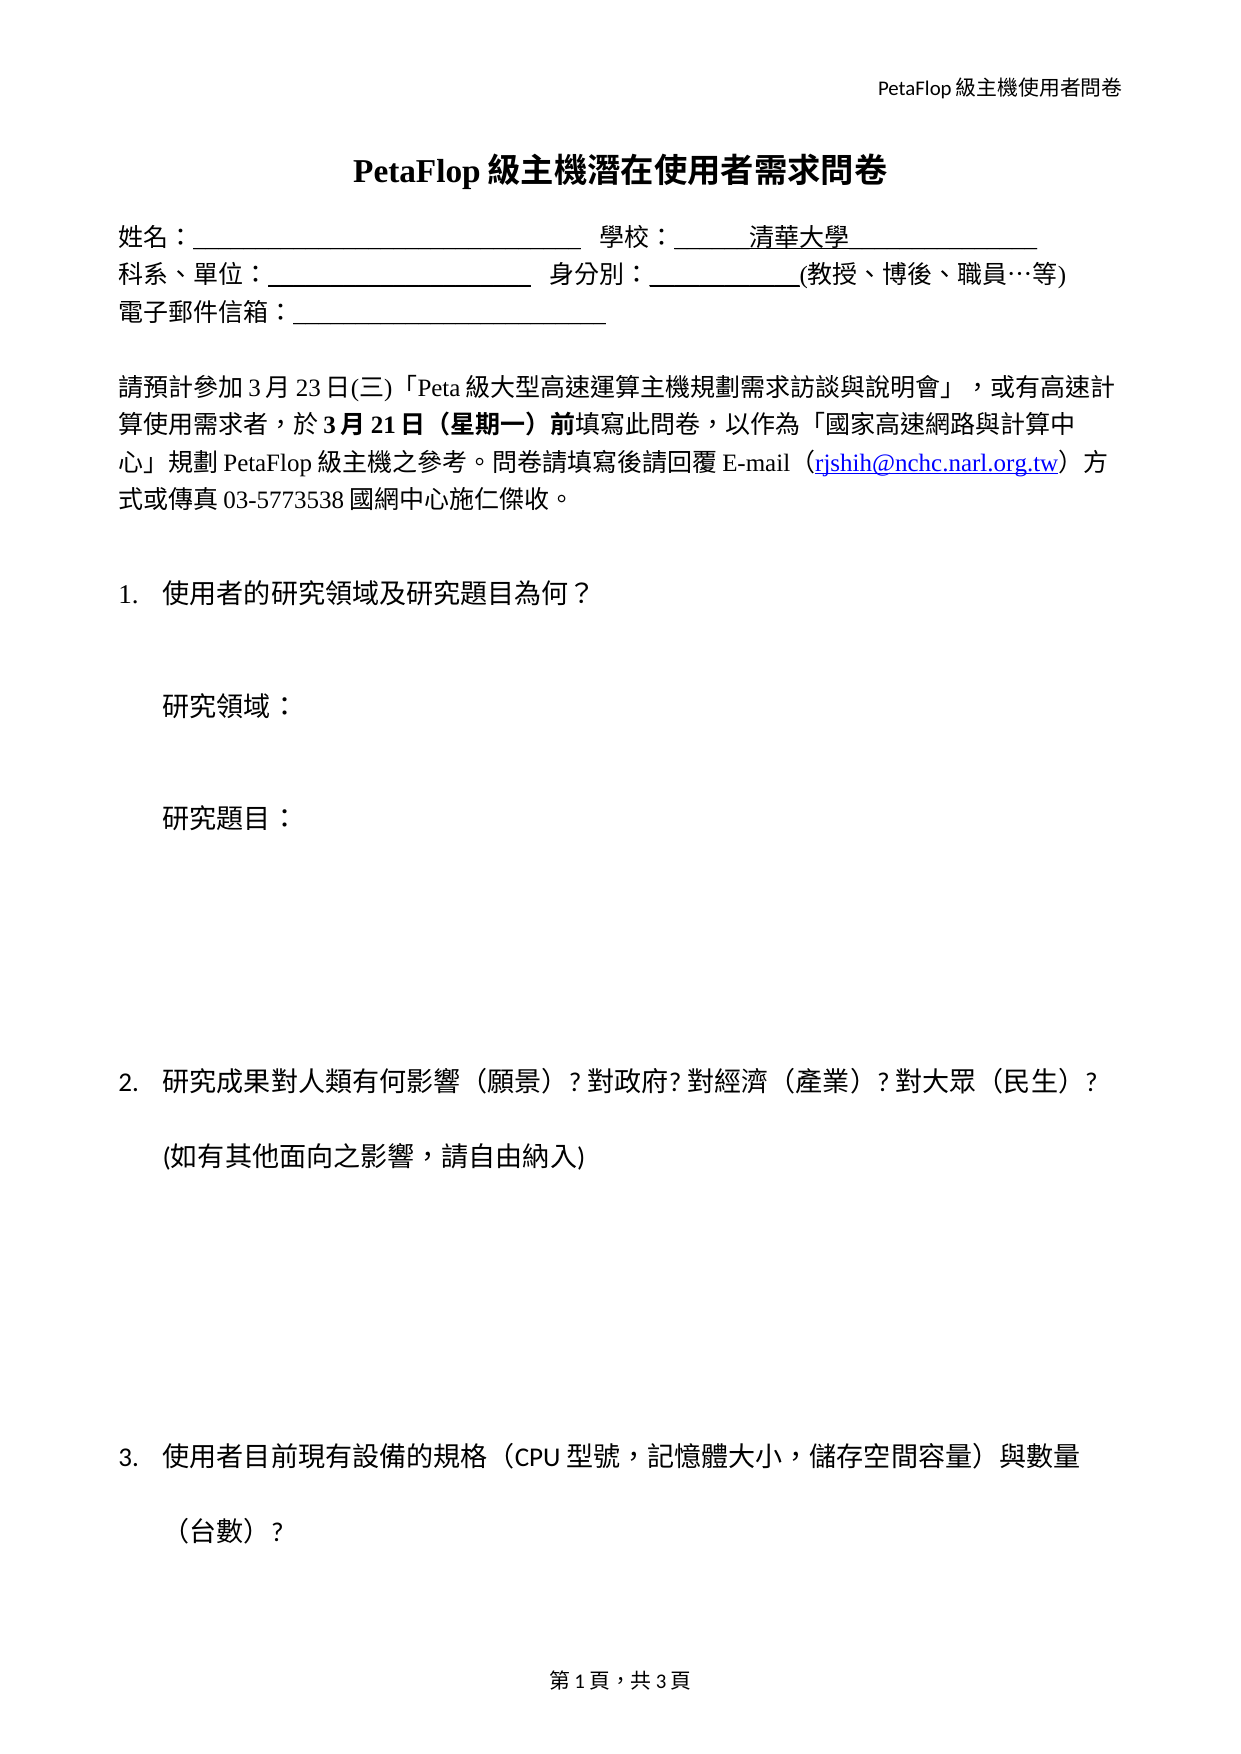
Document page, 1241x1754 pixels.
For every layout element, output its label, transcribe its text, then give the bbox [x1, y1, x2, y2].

text PetaFlop級主機潛在使用者需求問卷 [118, 131, 1122, 206]
list 使用者的研究領域及研究題目為何？ [118, 554, 1122, 629]
list 研究成果對人類有何影響（願景）? 對政府? 對經濟（產業）? 對大眾（民生）? (如有其他面向之影響，請自由納入) [118, 1042, 1122, 1192]
text 研究領域： [162, 667, 1122, 742]
text 科系、單位：_____________________ 身分別：____________(教授、博後、職員…等) [118, 254, 1122, 292]
list 使用者目前現有設備的規格（CPU型號，記憶體大小，儲存空間容量）與數量（台數）? [118, 1417, 1122, 1567]
text 研究題目： [162, 779, 1122, 854]
text 請預計參加3月23日(三)「Peta級大型高速運算主機規劃需求訪談與說明會」，或有高速計算使用需求者，於3月21日（星期一）前填寫此問卷，以作為「國家高速網路與計算中心」規劃PetaFlop級主機之參考。問卷請填寫後請回覆E-mail（rjshih@nchc.narl.org.tw）方式或傳真03-5773538國網中心施仁傑收。 [118, 367, 1122, 517]
text 電子郵件信箱：_________________________ [118, 292, 1122, 329]
text 姓名：_______________________________ 學校：______清華大學_______________ [118, 217, 1122, 254]
